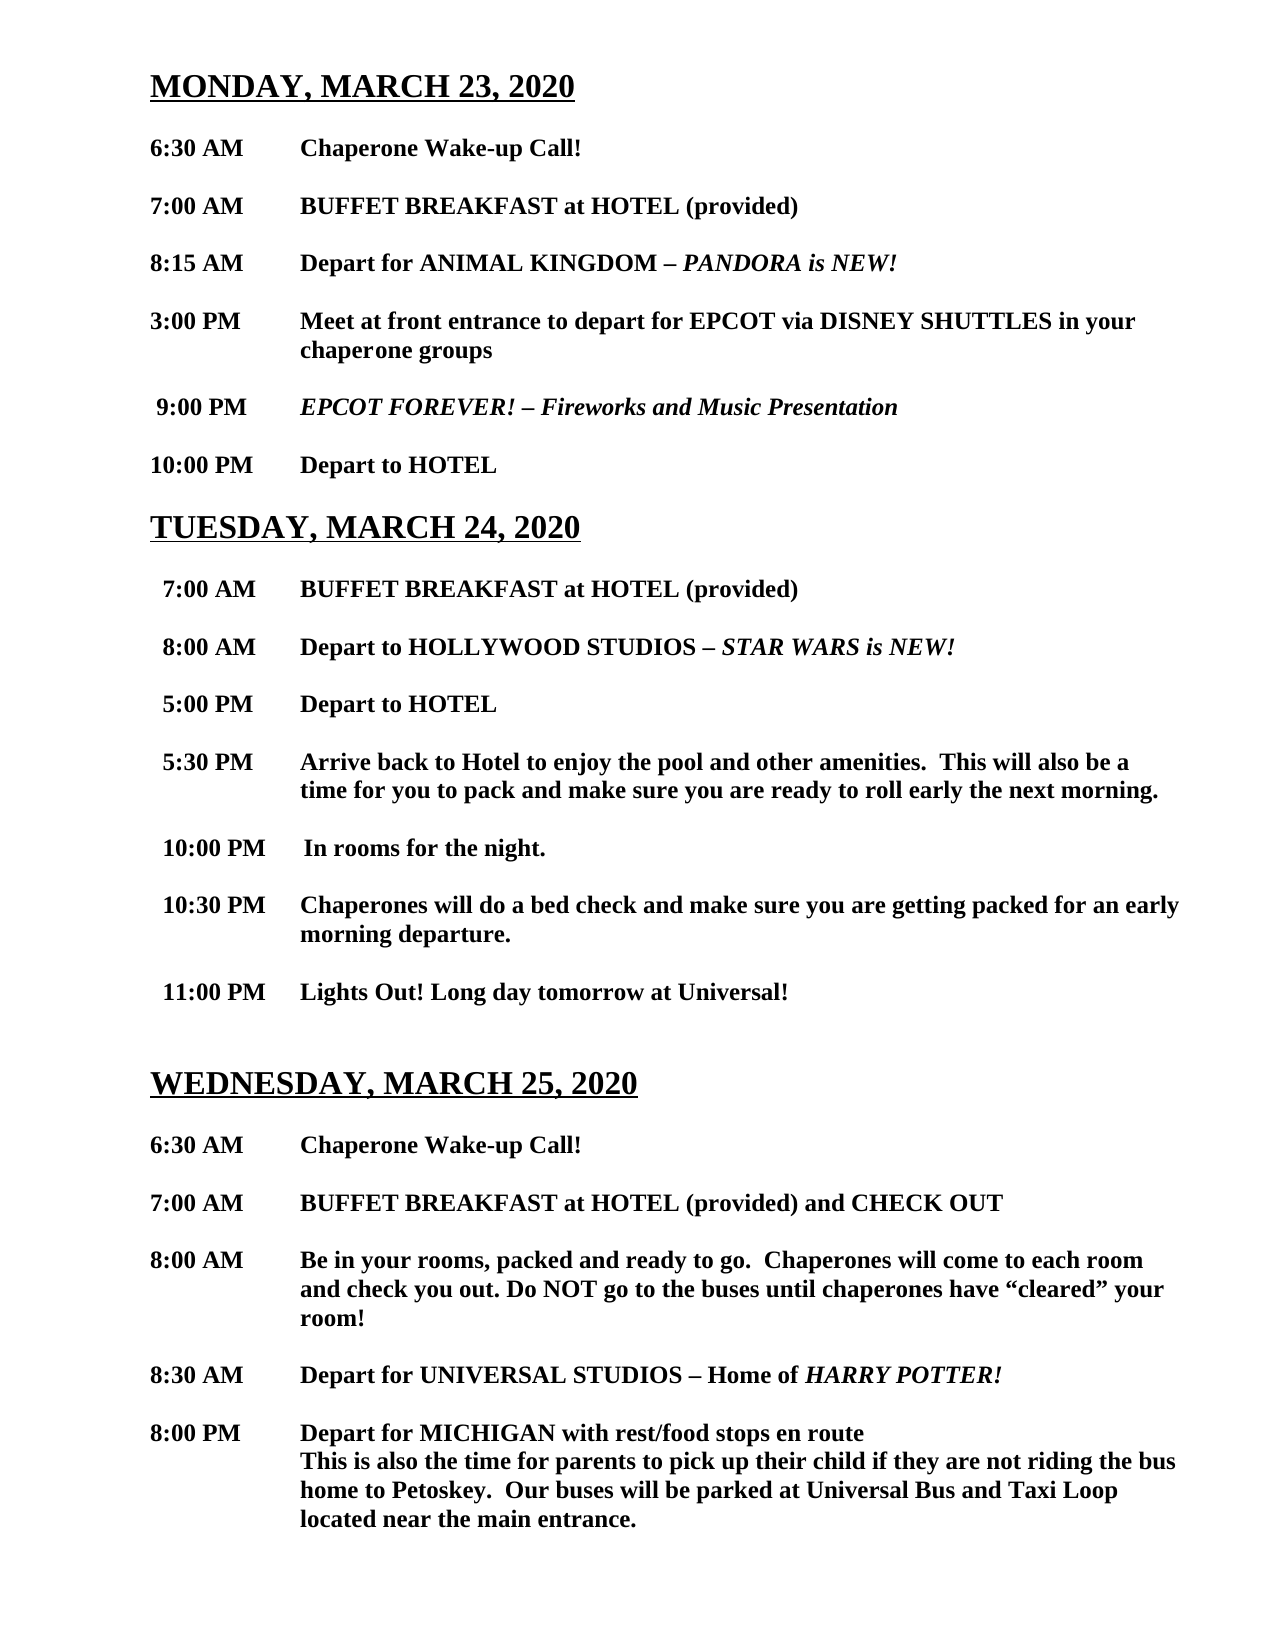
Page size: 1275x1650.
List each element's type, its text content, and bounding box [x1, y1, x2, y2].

text This is also the time for parents to pick up their child if they are not riding the bus home to Petoskey. Our buses will be parked at Universal Bus and Taxi Loop located near the main entrance. [300, 1446, 1181, 1533]
text 8:00 AM Depart to HOLLYWOOD STUDIOS – STAR WARS is NEW! [75, 632, 1181, 661]
text MONDAY, MARCH 23, 2020 [75, 66, 1181, 105]
text 9:00 PM EPCOT FOREVER! – Fireworks and Music Presentation [66, 392, 1181, 421]
text 10:00 PM Depart to HOTEL [66, 450, 1181, 478]
text 5:00 PM Depart to HOTEL [150, 689, 1181, 718]
text 8:30 AM Depart for UNIVERSAL STUDIOS – Home of HARRY POTTER! [75, 1360, 1181, 1389]
text 10:00 PM In rooms for the night. [162, 833, 1181, 862]
text 6:30 AM Chaperone Wake-up Call! [150, 1130, 1181, 1159]
text 10:30 PM Chaperones will do a bed check and make sure you are getting packed for an early morning departure. [162, 891, 1181, 948]
text 7:00 AM BUFFET BREAKFAST at HOTEL (provided) [150, 574, 1181, 603]
text 8:15 AM Depart for ANIMAL KINGDOM – PANDORA is NEW! [66, 248, 1181, 277]
text 5:30 PM Arrive back to Hotel to enjoy the pool and other amenities. This will also be a time for you to pack and make sure you are ready to roll early the next morning. [162, 747, 1181, 804]
text TUESDAY, MARCH 24, 2020 [75, 507, 1181, 546]
text 7:00 AM BUFFET BREAKFAST at HOTEL (provided) [150, 191, 1181, 220]
text WEDNESDAY, MARCH 25, 2020 [75, 1063, 1181, 1101]
text 3:00 PM Meet at front entrance to depart for EPCOT via DISNEY SHUTTLES in your chaper one groups [150, 306, 1181, 363]
text 8:00 AM Be in your rooms, packed and ready to go. Chaperones will come to each room and check you out. Do NOT go to the buses until chaperones have “cleared” your room! [150, 1245, 1181, 1331]
text 8:00 PM Depart for MICHIGAN with rest/food stops en route [150, 1418, 1181, 1446]
text 6:30 AM Chaperone Wake-up Call! [150, 133, 1181, 162]
text 11:00 PM Lights Out! Long day tomorrow at Universal! [162, 977, 1181, 1006]
text 7:00 AM BUFFET BREAKFAST at HOTEL (provided) and CHECK OUT [75, 1188, 1181, 1216]
